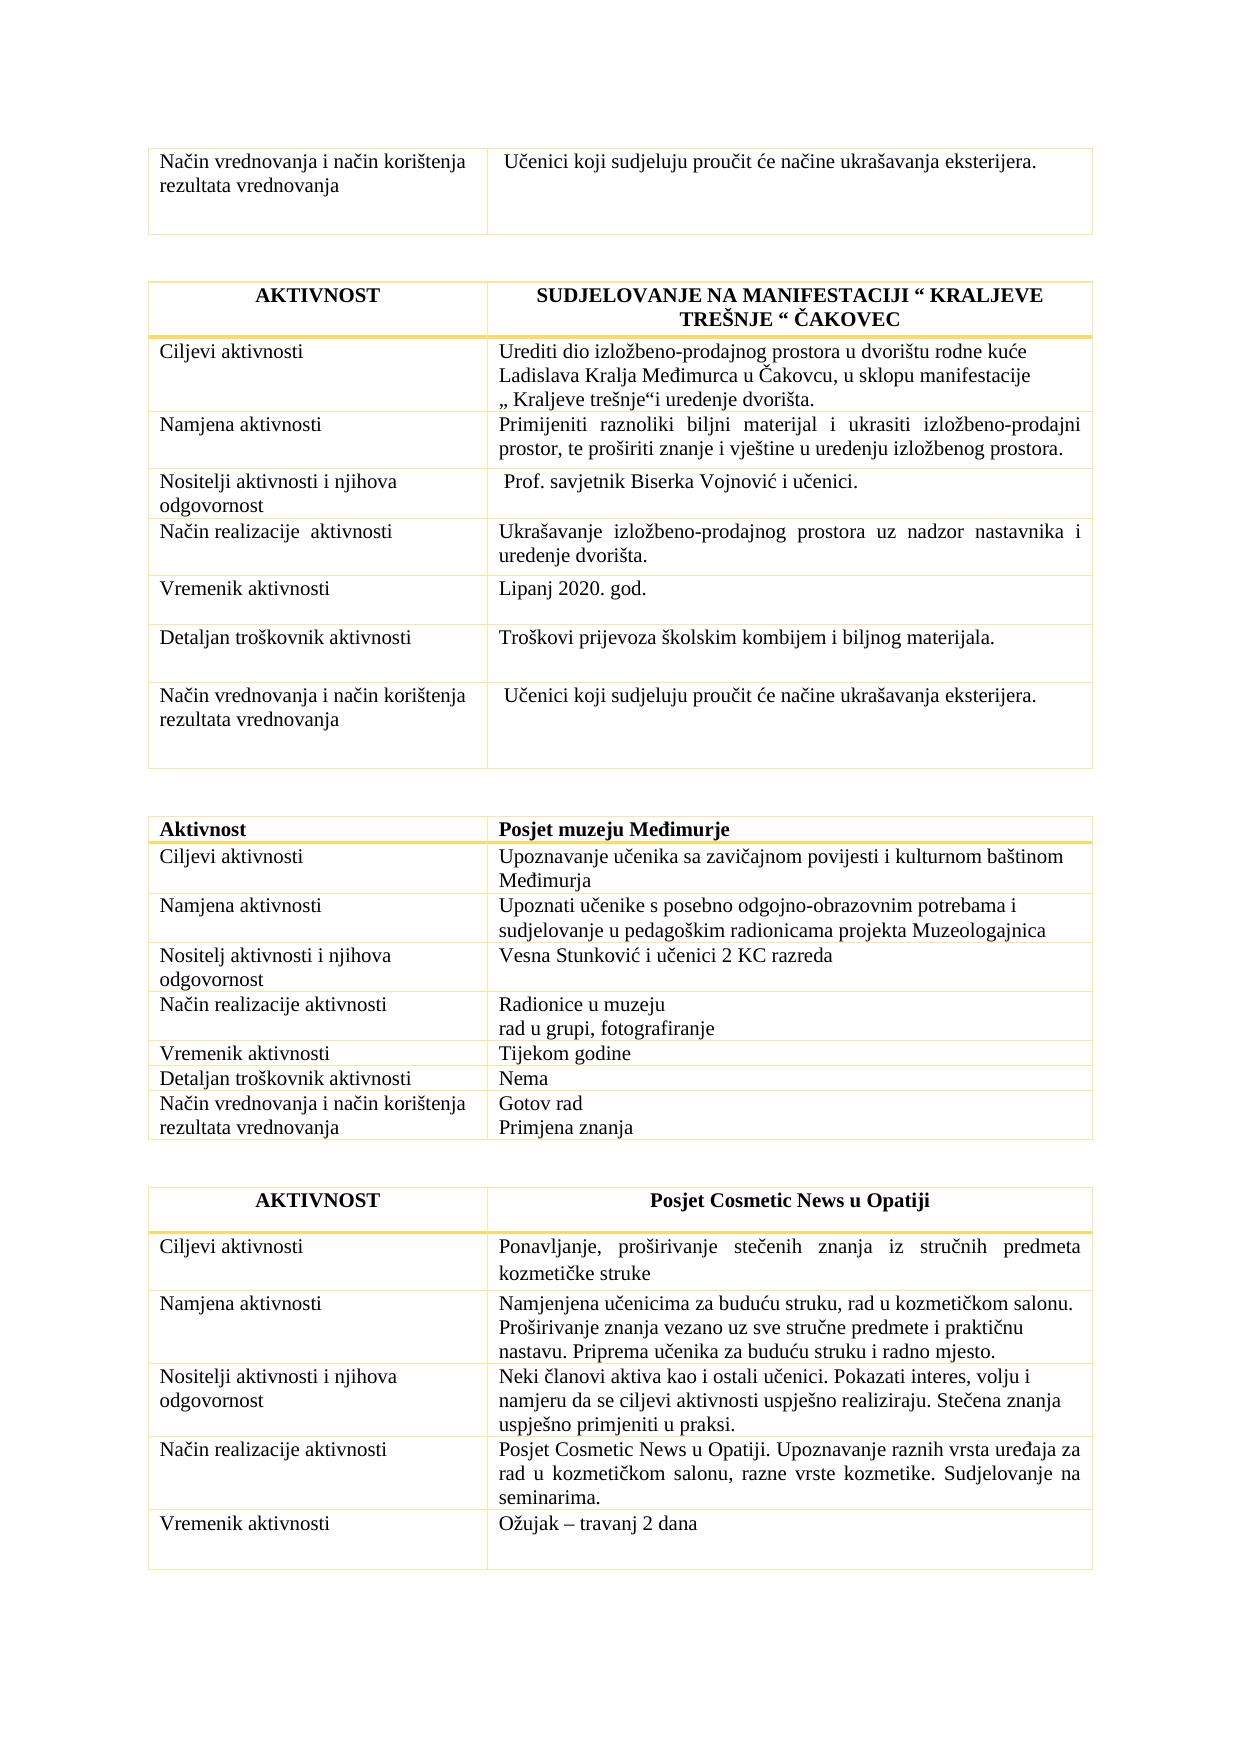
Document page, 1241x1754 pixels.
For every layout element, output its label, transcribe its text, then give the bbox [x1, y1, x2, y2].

table_cell Ciljevi aktivnosti [149, 339, 487, 411]
table_cell Namjena aktivnosti [149, 1291, 487, 1363]
table_header Aktivnost [149, 817, 487, 841]
table_cell Upoznavanje učenika sa zavičajnom povijesti i kulturnom baštinom Međimurja [488, 844, 1092, 892]
table_cell Tijekom godine [488, 1041, 1092, 1065]
table_header Posjet Cosmetic News u Opatiji [488, 1188, 1092, 1231]
table_cell Ciljevi aktivnosti [149, 1234, 487, 1290]
table_cell Učenici koji sudjeluju proučit će načine ukrašavanja eksterijera. [488, 149, 1092, 233]
table_cell Ožujak – travanj 2 dana [488, 1510, 1092, 1568]
table_cell Posjet Cosmetic News u Opatiji. Upoznavanje raznih vrsta uređaja za rad u kozmetičkom salonu, razne vrste kozmetike. Sudjelovanje na seminarima. [488, 1437, 1092, 1509]
table_cell Namjena aktivnosti [149, 412, 487, 468]
table_cell Način realizacije aktivnosti [149, 519, 487, 575]
table_cell Način realizacije aktivnosti [149, 1437, 487, 1509]
table_header AKTIVNOST [149, 1188, 487, 1231]
table_cell Vremenik aktivnosti [149, 1041, 487, 1065]
table_cell Nositelji aktivnosti i njihova odgovornost [149, 469, 487, 517]
table_header SUDJELOVANJE NA MANIFESTACIJI “ KRALJEVE TREŠNJE “ ČAKOVEC [488, 283, 1092, 335]
table_cell Detaljan troškovnik aktivnosti [149, 625, 487, 682]
table_cell Gotov rad Primjena znanja [488, 1091, 1092, 1139]
table_cell Radionice u muzeju rad u grupi, fotografiranje [488, 992, 1092, 1040]
table_header AKTIVNOST [149, 283, 487, 335]
table_cell Ukrašavanje izložbeno-prodajnog prostora uz nadzor nastavnika i uredenje dvorišta. [488, 519, 1092, 575]
table_cell Vesna Stunković i učenici 2 KC razreda [488, 943, 1092, 991]
table_cell Način vrednovanja i način korištenja rezultata vrednovanja [149, 1091, 487, 1139]
table_header Posjet muzeju Međimurje [488, 817, 1092, 841]
table_cell Detaljan troškovnik aktivnosti [149, 1066, 487, 1090]
table_cell Lipanj 2020. god. [488, 576, 1092, 623]
table_cell Ponavljanje, proširivanje stečenih znanja iz stručnih predmeta kozmetičke struke [488, 1234, 1092, 1290]
table_cell Namjenjena učenicima za buduću struku, rad u kozmetičkom salonu. Proširivanje znanja vezano uz sve stručne predmete i praktičnu nastavu. Priprema učenika za buduću struku i radno mjesto. [488, 1291, 1092, 1363]
table_cell Vremenik aktivnosti [149, 576, 487, 623]
table_cell Nema [488, 1066, 1092, 1090]
table_cell Troškovi prijevoza školskim kombijem i biljnog materijala. [488, 625, 1092, 682]
table_cell Učenici koji sudjeluju proučit će načine ukrašavanja eksterijera. [488, 683, 1092, 768]
table_cell Namjena aktivnosti [149, 894, 487, 942]
table_cell Način realizacije aktivnosti [149, 992, 487, 1040]
table_cell Način vrednovanja i način korištenja rezultata vrednovanja [149, 683, 487, 768]
table_cell Prof. savjetnik Biserka Vojnović i učenici. [488, 469, 1092, 517]
table_cell Upoznati učenike s posebno odgojno-obrazovnim potrebama i sudjelovanje u pedagoškim radionicama projekta Muzeologajnica [488, 894, 1092, 942]
table_cell Način vrednovanja i način korištenja rezultata vrednovanja [149, 149, 487, 233]
table_cell Nositelj aktivnosti i njihova odgovornost [149, 943, 487, 991]
table_cell Primijeniti raznoliki biljni materijal i ukrasiti izložbeno-prodajni prostor, te proširiti znanje i vještine u uredenju izložbenog prostora. [488, 412, 1092, 468]
table_cell Ciljevi aktivnosti [149, 844, 487, 892]
table_cell Urediti dio izložbeno-prodajnog prostora u dvorištu rodne kuće Ladislava Kralja Međimurca u Čakovcu, u sklopu manifestacije „ Kraljeve trešnje“i uredenje dvorišta. [488, 339, 1092, 411]
table_cell Vremenik aktivnosti [149, 1510, 487, 1568]
table_cell Nositelji aktivnosti i njihova odgovornost [149, 1364, 487, 1436]
